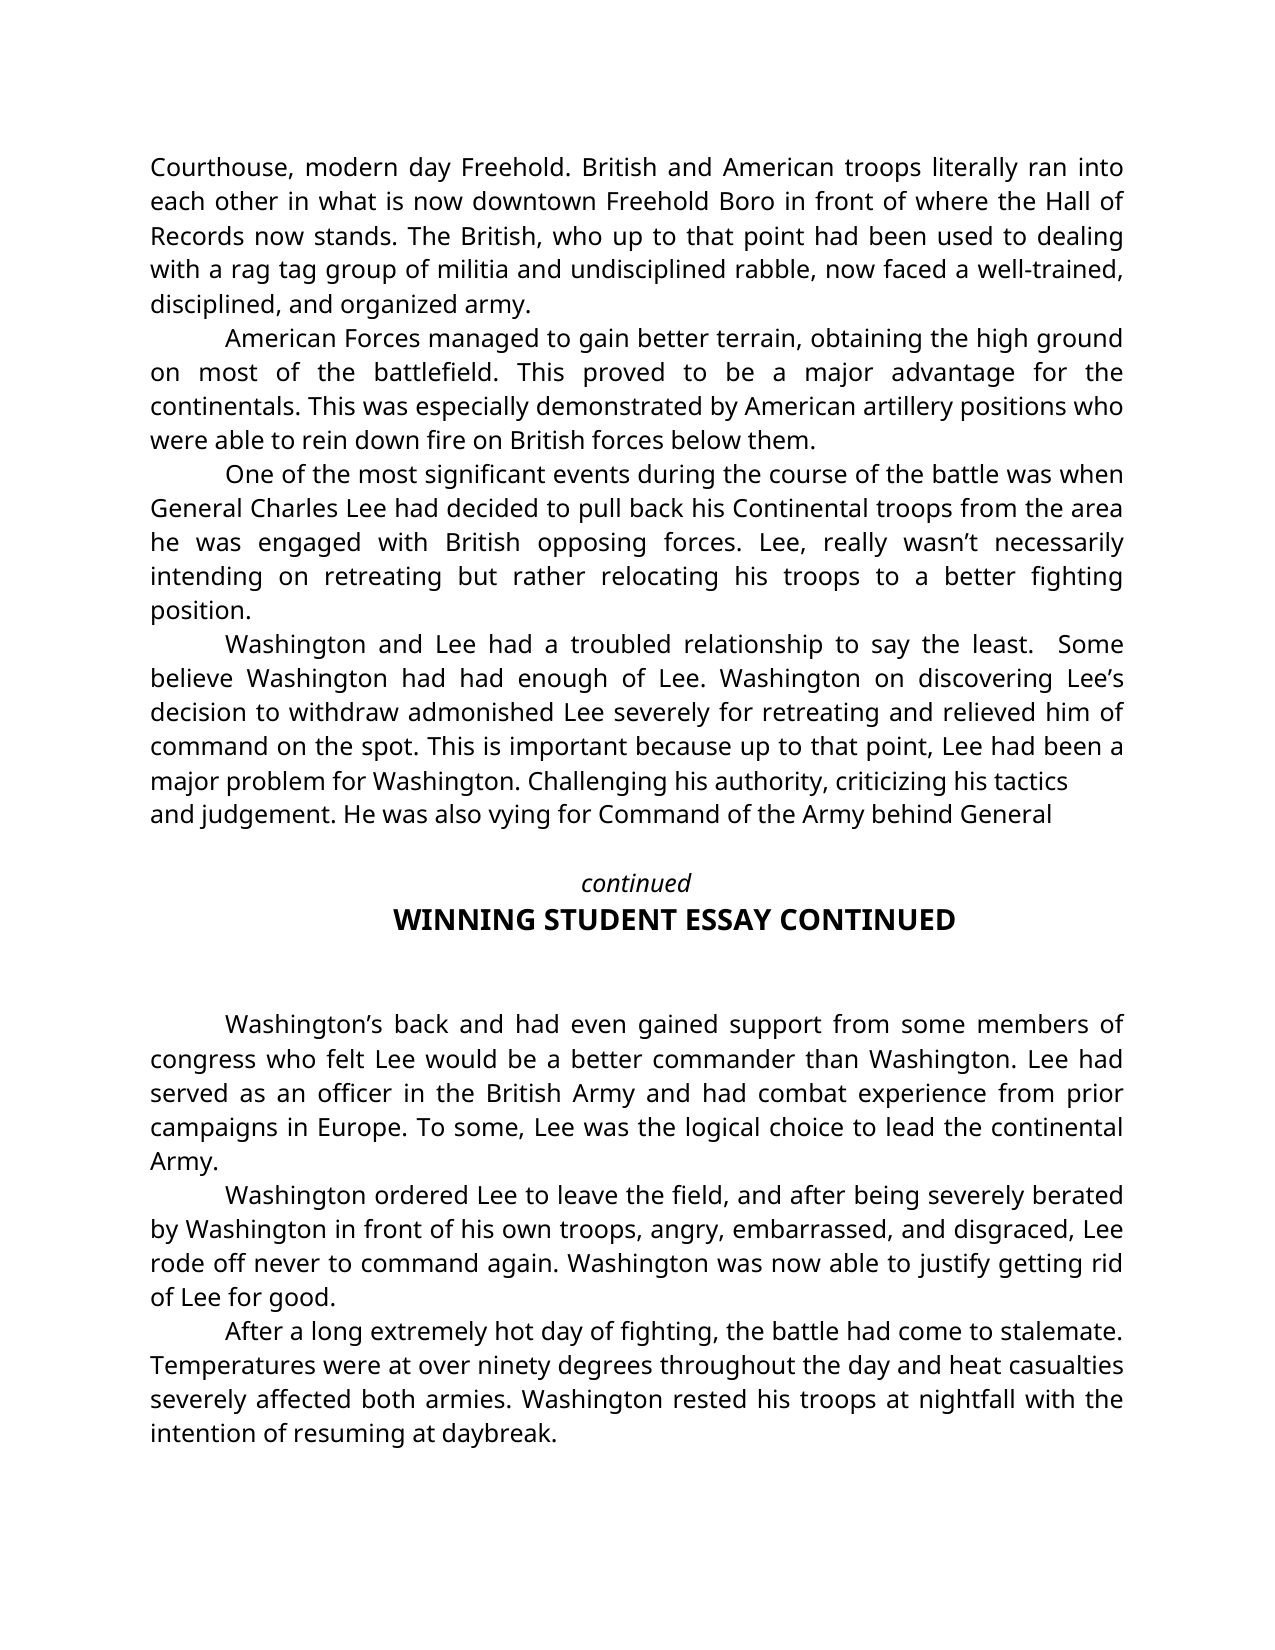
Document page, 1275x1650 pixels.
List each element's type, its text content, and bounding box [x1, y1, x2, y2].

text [150, 150, 1125, 320]
text American Forces managed to gain better terrain, obtaining the high ground on most of the battlefield. This proved to be a major advantage for the continentals. This was especially demonstrated by American artillery positions who were able to rein down fire on British forces below them. [150, 320, 1125, 457]
text After a long extremely hot day of fighting, the battle had come to stalemate. Temperatures were at over ninety degrees throughout the day and heat casualties severely affected both armies. Washington rested his troops at nightfall with the intention of resuming at daybreak. [150, 1314, 1125, 1450]
text and judgement. He was also vying for Command of the Army behind General [150, 797, 1125, 831]
text WINNING STUDENT ESSAY CONTINUED [150, 899, 1125, 939]
text Washington ordered Lee to leave the field, and after being severely berated by Washington in front of his own troops, angry, embarrassed, and disgraced, Lee rode off never to command again. Washington was now able to justify getting rid of Lee for good. [150, 1177, 1125, 1314]
text continued [150, 865, 1125, 899]
text One of the most significant events during the course of the battle was when General Charles Lee had decided to pull back his Continental troops from the area he was engaged with British opposing forces. Lee, really wasn’t necessarily intending on retreating but rather relocating his troops to a better fighting position. [150, 457, 1125, 627]
text Washington’s back and had even gained support from some members of congress who felt Lee would be a better commander than Washington. Lee had served as an officer in the British Army and had combat experience from prior campaigns in Europe. To some, Lee was the logical choice to lead the continental Army. [150, 1007, 1125, 1177]
text Washington and Lee had a troubled relationship to say the least. Some believe Washington had had enough of Lee. Washington on discovering Lee’s decision to withdraw admonished Lee severely for retreating and relieved him of command on the spot. This is important because up to that point, Lee had been a major problem for Washington. Challenging his authority, criticizing his tactics [150, 627, 1125, 797]
